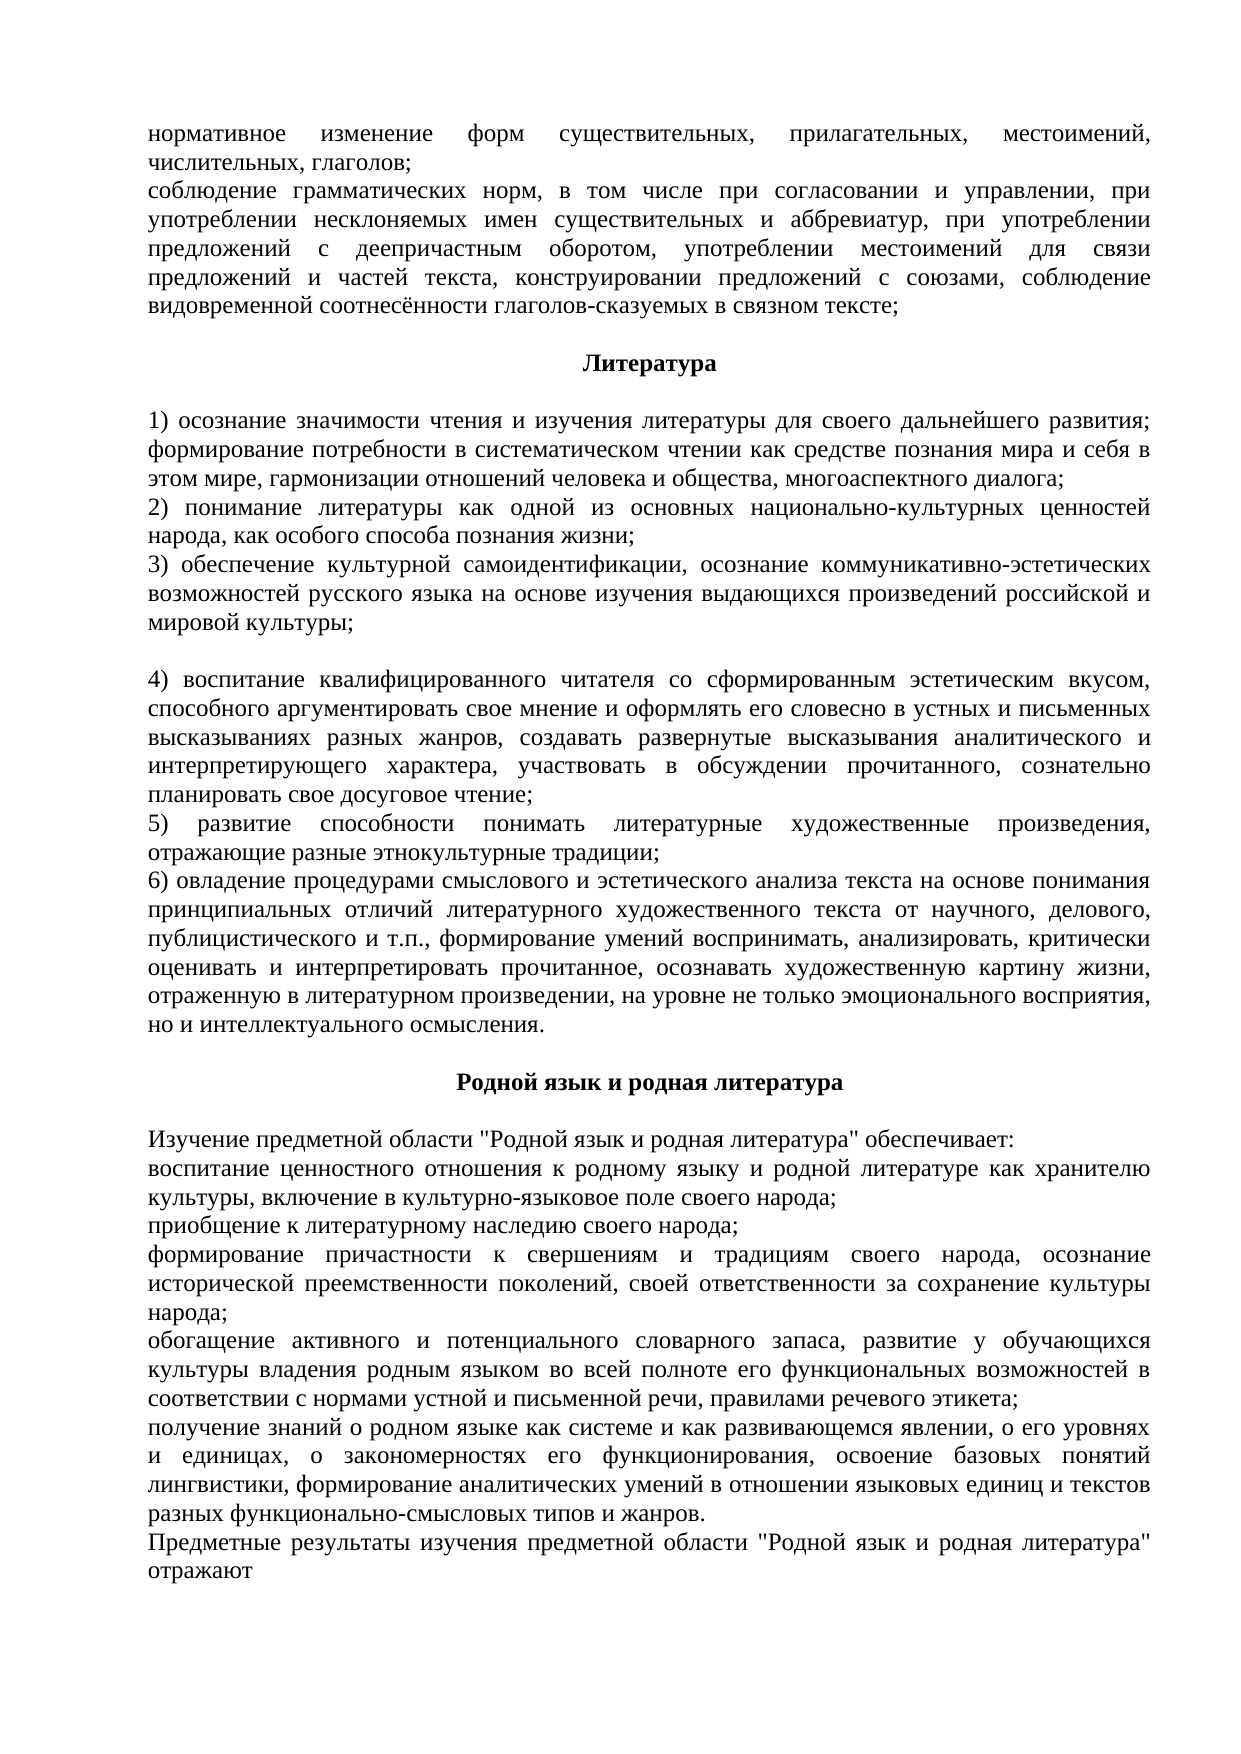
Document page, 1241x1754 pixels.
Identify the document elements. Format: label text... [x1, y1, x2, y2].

text Родной язык и родная литература [148, 1067, 1152, 1096]
text 4) воспитание квалифицированного читателя со сформированным эстетическим вкусом, способного аргументировать свое мнение и оформлять его словесно в устных и письменных высказываниях разных жанров, создавать развернутые высказывания аналитического и интерпретирующего характера, участвовать в обсуждении прочитанного, сознательно планировать свое досуговое чтение; [148, 664, 1152, 808]
text Изучение предметной области "Родной язык и родная литература" обеспечивает: [148, 1124, 1152, 1153]
text 5) развитие способности понимать литературные художественные произведения, отражающие разные этнокультурные традиции; [148, 808, 1152, 866]
text формирование причастности к свершениям и традициям своего народа, осознание исторической преемственности поколений, своей ответственности за сохранение культуры народа; [148, 1239, 1152, 1326]
text получение знаний о родном языке как системе и как развивающемся явлении, о его уровнях и единицах, о закономерностях его функционирования, освоение базовых понятий лингвистики, формирование аналитических умений в отношении языковых единиц и текстов разных функционально-смысловых типов и жанров. [148, 1412, 1152, 1527]
text Литература [148, 348, 1152, 377]
text соблюдение грамматических норм, в том числе при согласовании и управлении, при употреблении несклоняемых имен существительных и аббревиатур, при употреблении предложений с деепричастным оборотом, употреблении местоимений для связи предложений и частей текста, конструировании предложений с союзами, соблюдение видовременной соотнесённости глаголов-сказуемых в связном тексте; [148, 176, 1152, 319]
text 3) обеспечение культурной самоидентификации, осознание коммуникативно-эстетических возможностей русского языка на основе изучения выдающихся произведений российской и мировой культуры; [148, 549, 1152, 636]
text обогащение активного и потенциального словарного запаса, развитие у обучающихся культуры владения родным языком во всей полноте его функциональных возможностей в соответствии с нормами устной и письменной речи, правилами речевого этикета; [148, 1326, 1152, 1412]
text нормативное изменение форм существительных, прилагательных, местоимений, числительных, глаголов; [148, 118, 1152, 176]
text 6) овладение процедурами смыслового и эстетического анализа текста на основе понимания принципиальных отличий литературного художественного текста от научного, делового, публицистического и т.п., формирование умений воспринимать, анализировать, критически оценивать и интерпретировать прочитанное, осознавать художественную картину жизни, отраженную в литературном произведении, на уровне не только эмоционального восприятия, но и интеллектуального осмысления. [148, 866, 1152, 1038]
text Предметные результаты изучения предметной области "Родной язык и родная литература" отражают [148, 1527, 1152, 1584]
text 1) осознание значимости чтения и изучения литературы для своего дальнейшего развития; формирование потребности в систематическом чтении как средстве познания мира и себя в этом мире, гармонизации отношений человека и общества, многоаспектного диалога; [148, 406, 1152, 492]
text воспитание ценностного отношения к родному языку и родной литературе как хранителю культуры, включение в культурно-языковое поле своего народа; [148, 1153, 1152, 1211]
text приобщение к литературному наследию своего народа; [148, 1211, 1152, 1239]
text 2) понимание литературы как одной из основных национально-культурных ценностей народа, как особого способа познания жизни; [148, 492, 1152, 549]
